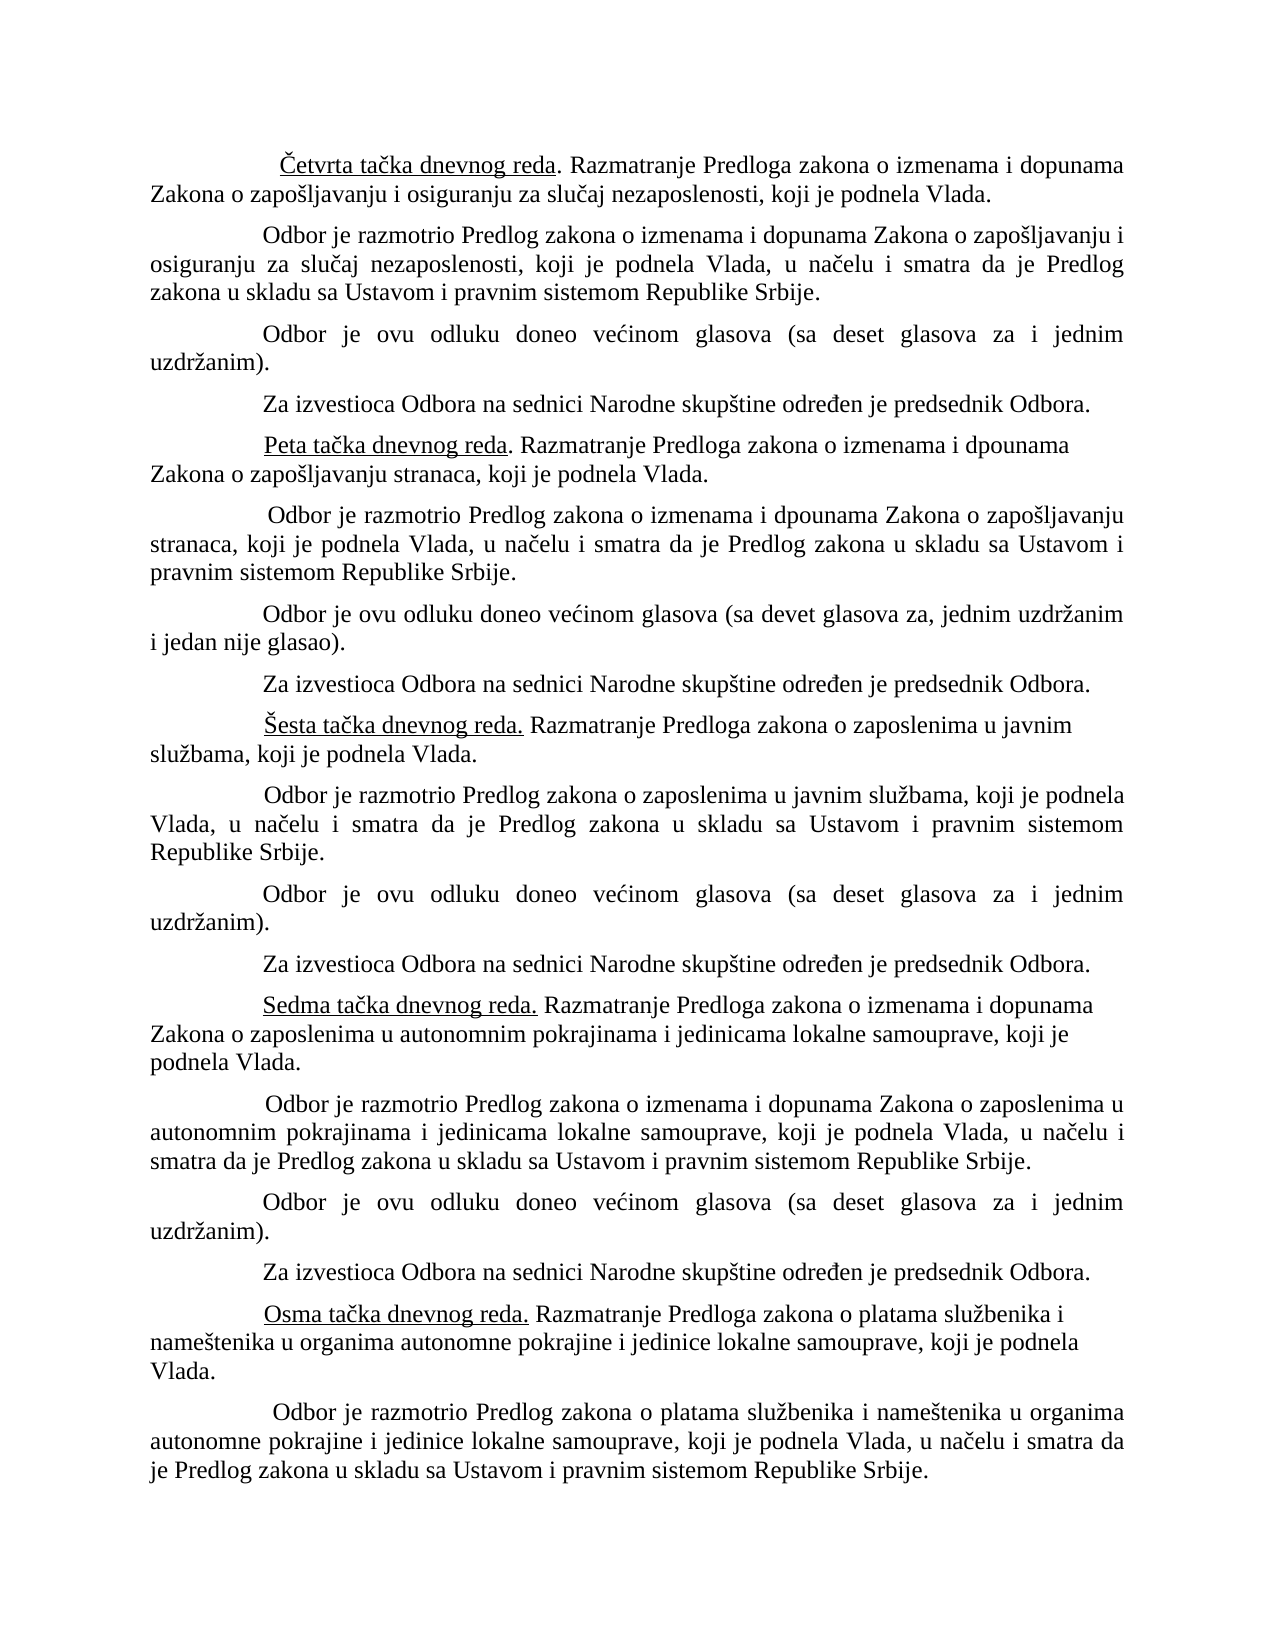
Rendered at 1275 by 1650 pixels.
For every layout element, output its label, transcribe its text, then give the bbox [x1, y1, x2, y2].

text Osma tačka dnevnog reda. Razmatranje Predloga zakona o platama službenika i nameštenika u organima autonomne pokrajine i jedinice lokalne samouprave, koji je podnela Vlada. [150, 1299, 1125, 1385]
text Sedma tačka dnevnog reda. Razmatranje Predloga zakona o izmenama i dopunama Zakona o zaposlenima u autonomnim pokrajinama i jedinicama lokalne samouprave, koji je podnela Vlada. [150, 990, 1125, 1076]
text Odbor je razmotrio Predlog zakona o izmenama i dopunama Zakona o zaposlenima u autonomnim pokrajinama i jedinicama lokalne samouprave, koji je podnela Vlada, u načelu i smatra da je Predlog zakona u skladu sa Ustavom i pravnim sistemom Republike Srbije. [150, 1089, 1125, 1175]
text Za izvestioca Odbora na sednici Narodne skupštine određen je predsednik Odbora. [150, 949, 1125, 977]
text Odbor je ovu odluku doneo većinom glasova (sa deset glasova za i jednim uzdržanim). [150, 319, 1125, 376]
text Odbor je ovu odluku doneo većinom glasova (sa devet glasova za, jednim uzdržanim i jedan nije glasao). [150, 599, 1125, 656]
text Odbor je razmotrio Predlog zakona o izmenama i dpounama Zakona o zapošljavanju stranaca, koji je podnela Vlada, u načelu i smatra da je Predlog zakona u skladu sa Ustavom i pravnim sistemom Republike Srbije. [150, 500, 1125, 586]
text Četvrta tačka dnevnog reda. Razmatranje Predloga zakona o izmenama i dopunama Zakona o zapošljavanju i osiguranju za slučaj nezaposlenosti, koji je podnela Vlada. [150, 150, 1125, 207]
text Peta tačka dnevnog reda. Razmatranje Predloga zakona o izmenama i dpounama Zakona o zapošljavanju stranaca, koji je podnela Vlada. [150, 430, 1125, 487]
text Odbor je razmotrio Predlog zakona o izmenama i dopunama Zakona o zapošljavanju i osiguranju za slučaj nezaposlenosti, koji je podnela Vlada, u načelu i smatra da je Predlog zakona u skladu sa Ustavom i pravnim sistemom Republike Srbije. [150, 220, 1125, 306]
text Šesta tačka dnevnog reda. Razmatranje Predloga zakona o zaposlenima u javnim službama, koji je podnela Vlada. [150, 710, 1125, 767]
text Za izvestioca Odbora na sednici Narodne skupštine određen je predsednik Odbora. [150, 1257, 1125, 1286]
text Za izvestioca Odbora na sednici Narodne skupštine određen je predsednik Odbora. [150, 389, 1125, 417]
text Odbor je razmotrio Predlog zakona o platama službenika i nameštenika u organima autonomne pokrajine i jedinice lokalne samouprave, koji je podnela Vlada, u načelu i smatra da je Predlog zakona u skladu sa Ustavom i pravnim sistemom Republike Srbije. [150, 1397, 1125, 1484]
text Odbor je ovu odluku doneo većinom glasova (sa deset glasova za i jednim uzdržanim). [150, 879, 1125, 936]
text Odbor je razmotrio Predlog zakona o zaposlenima u javnim službama, koji je podnela Vlada, u načelu i smatra da je Predlog zakona u skladu sa Ustavom i pravnim sistemom Republike Srbije. [150, 780, 1125, 866]
text Odbor je ovu odluku doneo većinom glasova (sa deset glasova za i jednim uzdržanim). [150, 1187, 1125, 1245]
text Za izvestioca Odbora na sednici Narodne skupštine određen je predsednik Odbora. [150, 669, 1125, 697]
